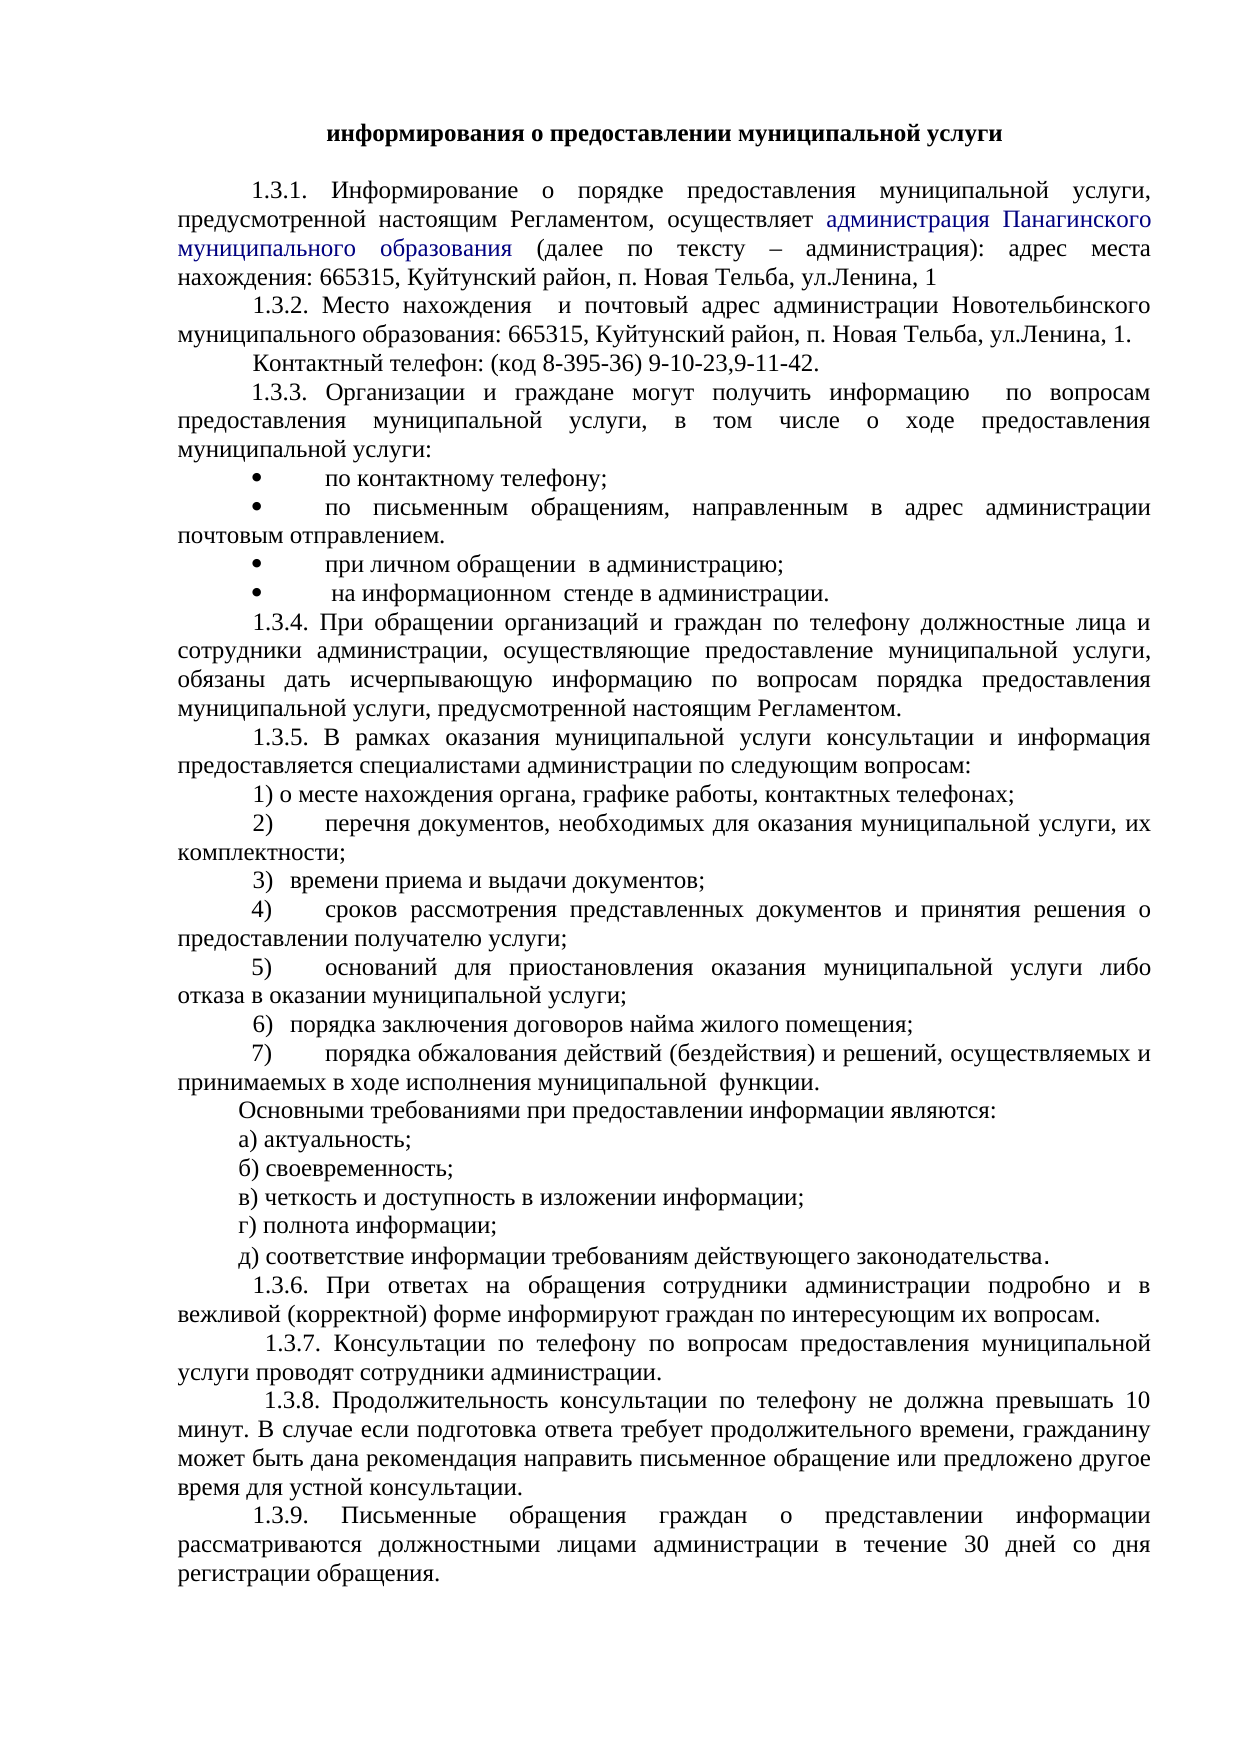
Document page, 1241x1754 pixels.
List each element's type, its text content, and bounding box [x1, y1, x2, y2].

text б) своевременность; [238, 1153, 1152, 1182]
list времени приема и выдачи документов; [252, 866, 1152, 894]
text 1) о месте нахождения органа, графике работы, контактных телефонах; [177, 779, 1152, 808]
text информирования о предоставлении муниципальной услуги [177, 118, 1152, 147]
text Основными требованиями при предоставлении информации являются: [238, 1096, 1152, 1124]
list порядка заключения договоров найма жилого помещения; [252, 1009, 1152, 1038]
list перечня документов, необходимых для оказания муниципальной услуги, их комплектности; [177, 808, 1152, 866]
text д) соответствие информации требованиям действующего законодательства. [238, 1239, 1152, 1271]
text 1.3.3. Организации и граждане могут получить информацию по вопросам предоставления муниципальной услуги, в том числе о ходе предоставления муниципальной услуги: [177, 377, 1152, 463]
text 1.3.1. Информирование о порядке предоставления муниципальной услуги, предусмотренной настоящим Регламентом, осуществляет администрация Панагинского муниципального образования (далее по тексту – администрация): адрес места нахождения: 665315, Куйтунский район, п. Новая Тельба, ул.Ленина, 1 [177, 176, 1152, 291]
text 1.3.5. В рамках оказания муниципальной услуги консультации и информация предоставляется специалистами администрации по следующим вопросам: [177, 722, 1152, 779]
text 1.3.2. Место нахождения и почтовый адрес администрации Новотельбинского муниципального образования: 665315, Куйтунский район, п. Новая Тельба, ул.Ленина, 1. [177, 291, 1152, 348]
list по письменным обращениям, направленным в адрес администрации почтовым отправлением. [177, 492, 1152, 549]
list оснований для приостановления оказания муниципальной услуги либо отказа в оказании муниципальной услуги; [177, 952, 1152, 1009]
text а) актуальность; [238, 1124, 1152, 1153]
text 1.3.6. При ответах на обращения сотрудники администрации подробно и в вежливой (корректной) форме информируют граждан по интересующим их вопросам. [177, 1271, 1152, 1328]
list сроков рассмотрения представленных документов и принятия решения о предоставлении получателю услуги; [177, 894, 1152, 952]
text 1.3.4. При обращении организаций и граждан по телефону должностные лица и сотрудники администрации, осуществляющие предоставление муниципальной услуги, обязаны дать исчерпывающую информацию по вопросам порядка предоставления муниципальной услуги, предусмотренной настоящим Регламентом. [177, 607, 1152, 722]
text 1.3.8. Продолжительность консультации по телефону не должна превышать 10 минут. В случае если подготовка ответа требует продолжительного времени, гражданину может быть дана рекомендация направить письменное обращение или предложено другое время для устной консультации. [177, 1386, 1152, 1501]
text 1.3.9. Письменные обращения граждан о представлении информации рассматриваются должностными лицами администрации в течение 30 дней со дня регистрации обращения. [177, 1501, 1152, 1587]
list на информационном стенде в администрации. [177, 578, 1152, 607]
text г) полнота информации; [238, 1211, 1152, 1239]
list по контактному телефону; [177, 463, 1152, 492]
text в) четкость и доступность в изложении информации; [238, 1182, 1152, 1211]
list порядка обжалования действий (бездействия) и решений, осуществляемых и принимаемых в ходе исполнения муниципальной функции. [177, 1038, 1152, 1096]
list при личном обращении в администрацию; [177, 549, 1152, 578]
text Контактный телефон: (код 8-395-36) 9-10-23,9-11-42. [177, 348, 1152, 377]
text 1.3.7. Консультации по телефону по вопросам предоставления муниципальной услуги проводят сотрудники администрации. [177, 1328, 1152, 1386]
